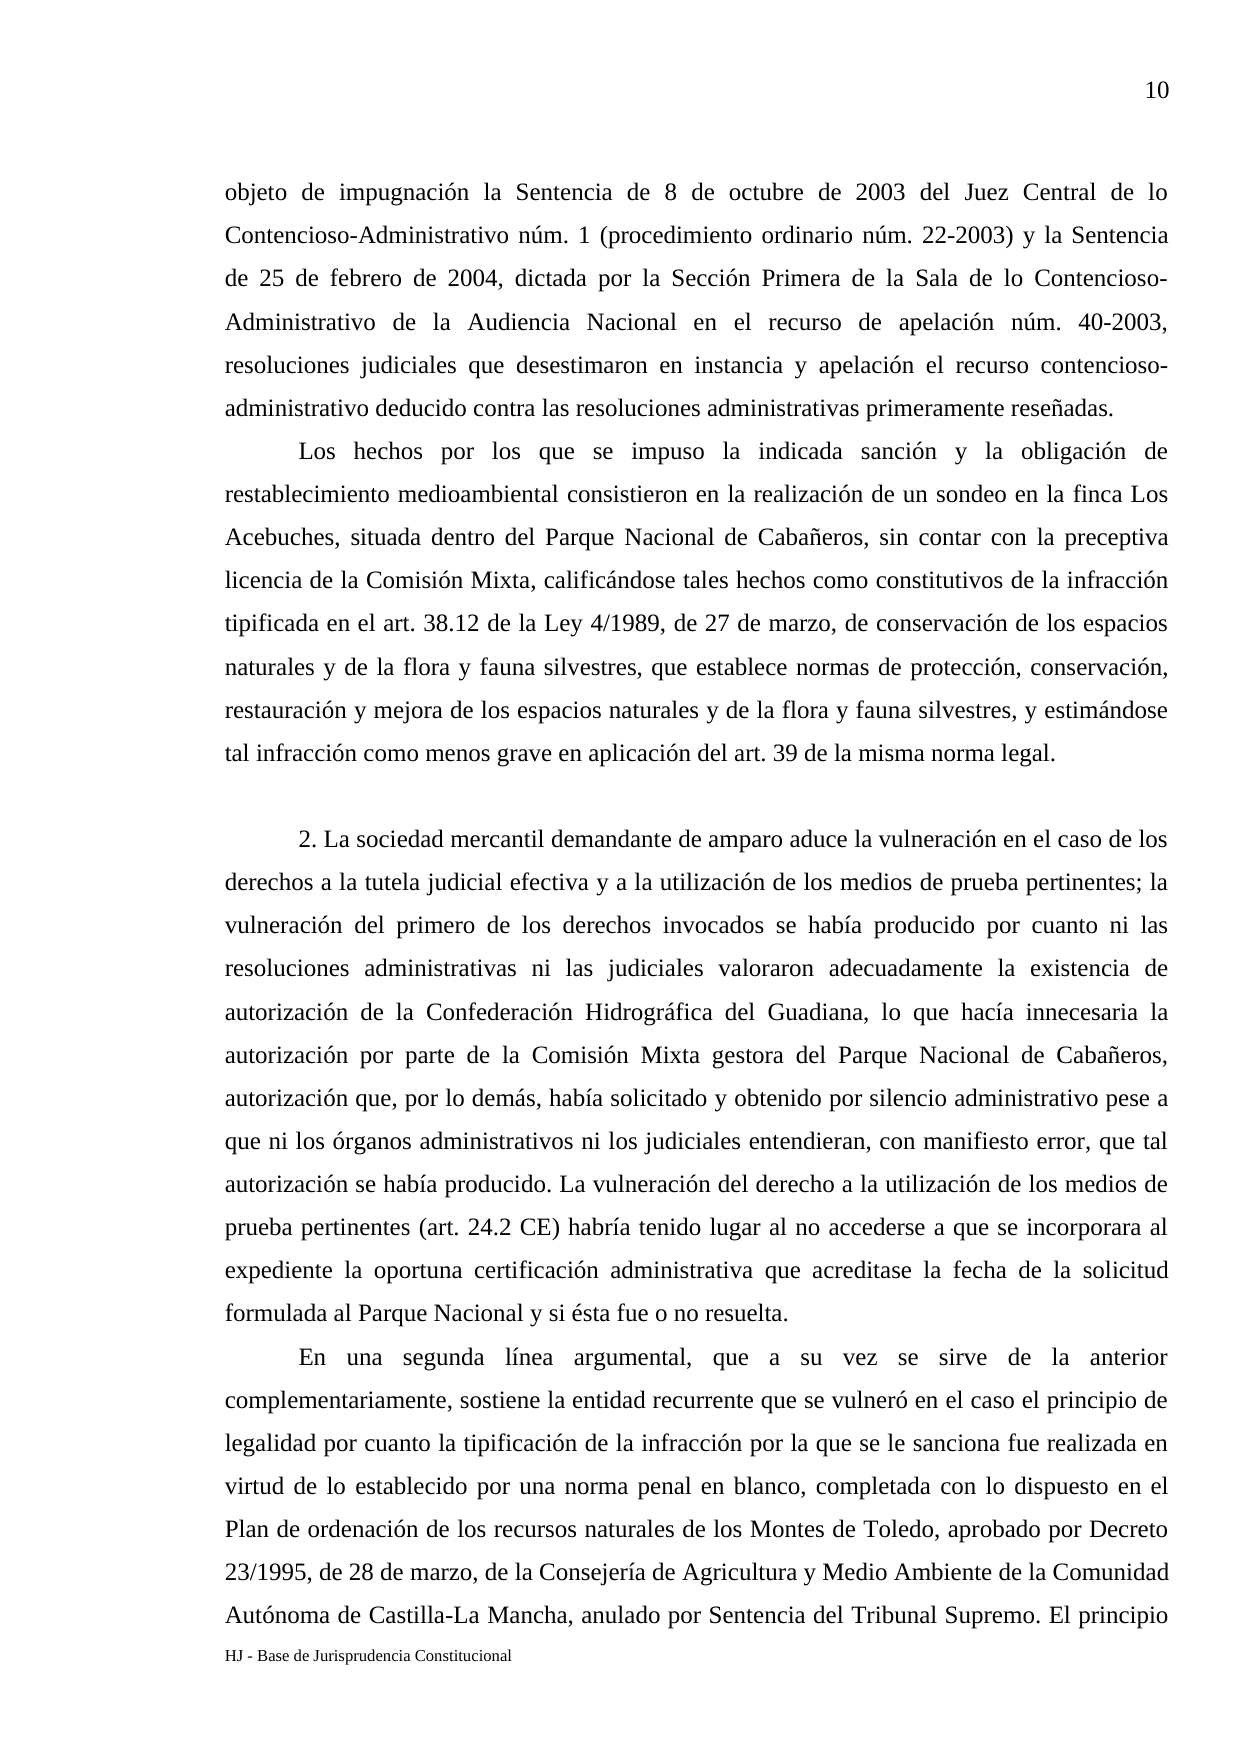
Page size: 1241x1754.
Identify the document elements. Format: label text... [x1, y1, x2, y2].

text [224, 1342, 1169, 1629]
text Los hechos por los que se impuso la indicada sanción y la obligación de restablecimiento medioambiental consistieron en la realización de un sondeo en la finca Los Acebuches, situada dentro del Parque Nacional de Cabañeros, sin contar con la preceptiva licencia de la Comisión Mixta, calificándose tales hechos como constitutivos de la infracción tipificada en el art. 38.12 de la Ley 4/1989, de 27 de marzo, de conservación de los espacios naturales y de la flora y fauna silvestres, que establece normas de protección, conservación, restauración y mejora de los espacios naturales y de la flora y fauna silvestres, y estimándose tal infracción como menos grave en aplicación del art. 39 de la misma norma legal. [224, 436, 1169, 767]
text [224, 177, 1169, 422]
text 2. La sociedad mercantil demandante de amparo aduce la vulneración en el caso de los derechos a la tutela judicial efectiva y a la utilización de los medios de prueba pertinentes; la vulneración del primero de los derechos invocados se había producido por cuanto ni las resoluciones administrativas ni las judiciales valoraron adecuadamente la existencia de autorización de la Confederación Hidrográfica del Guadiana, lo que hacía innecesaria la autorización por parte de la Comisión Mixta gestora del Parque Nacional de Cabañeros, autorización que, por lo demás, había solicitado y obtenido por silencio administrativo pese a que ni los órganos administrativos ni los judiciales entendieran, con manifiesto error, que tal autorización se había producido. La vulneración del derecho a la utilización de los medios de prueba pertinentes (art. 24.2 CE) habría tenido lugar al no accederse a que se incorporara al expediente la oportuna certificación administrativa que acreditase la fecha de la solicitud formulada al Parque Nacional y si ésta fue o no resuelta. [224, 824, 1169, 1327]
